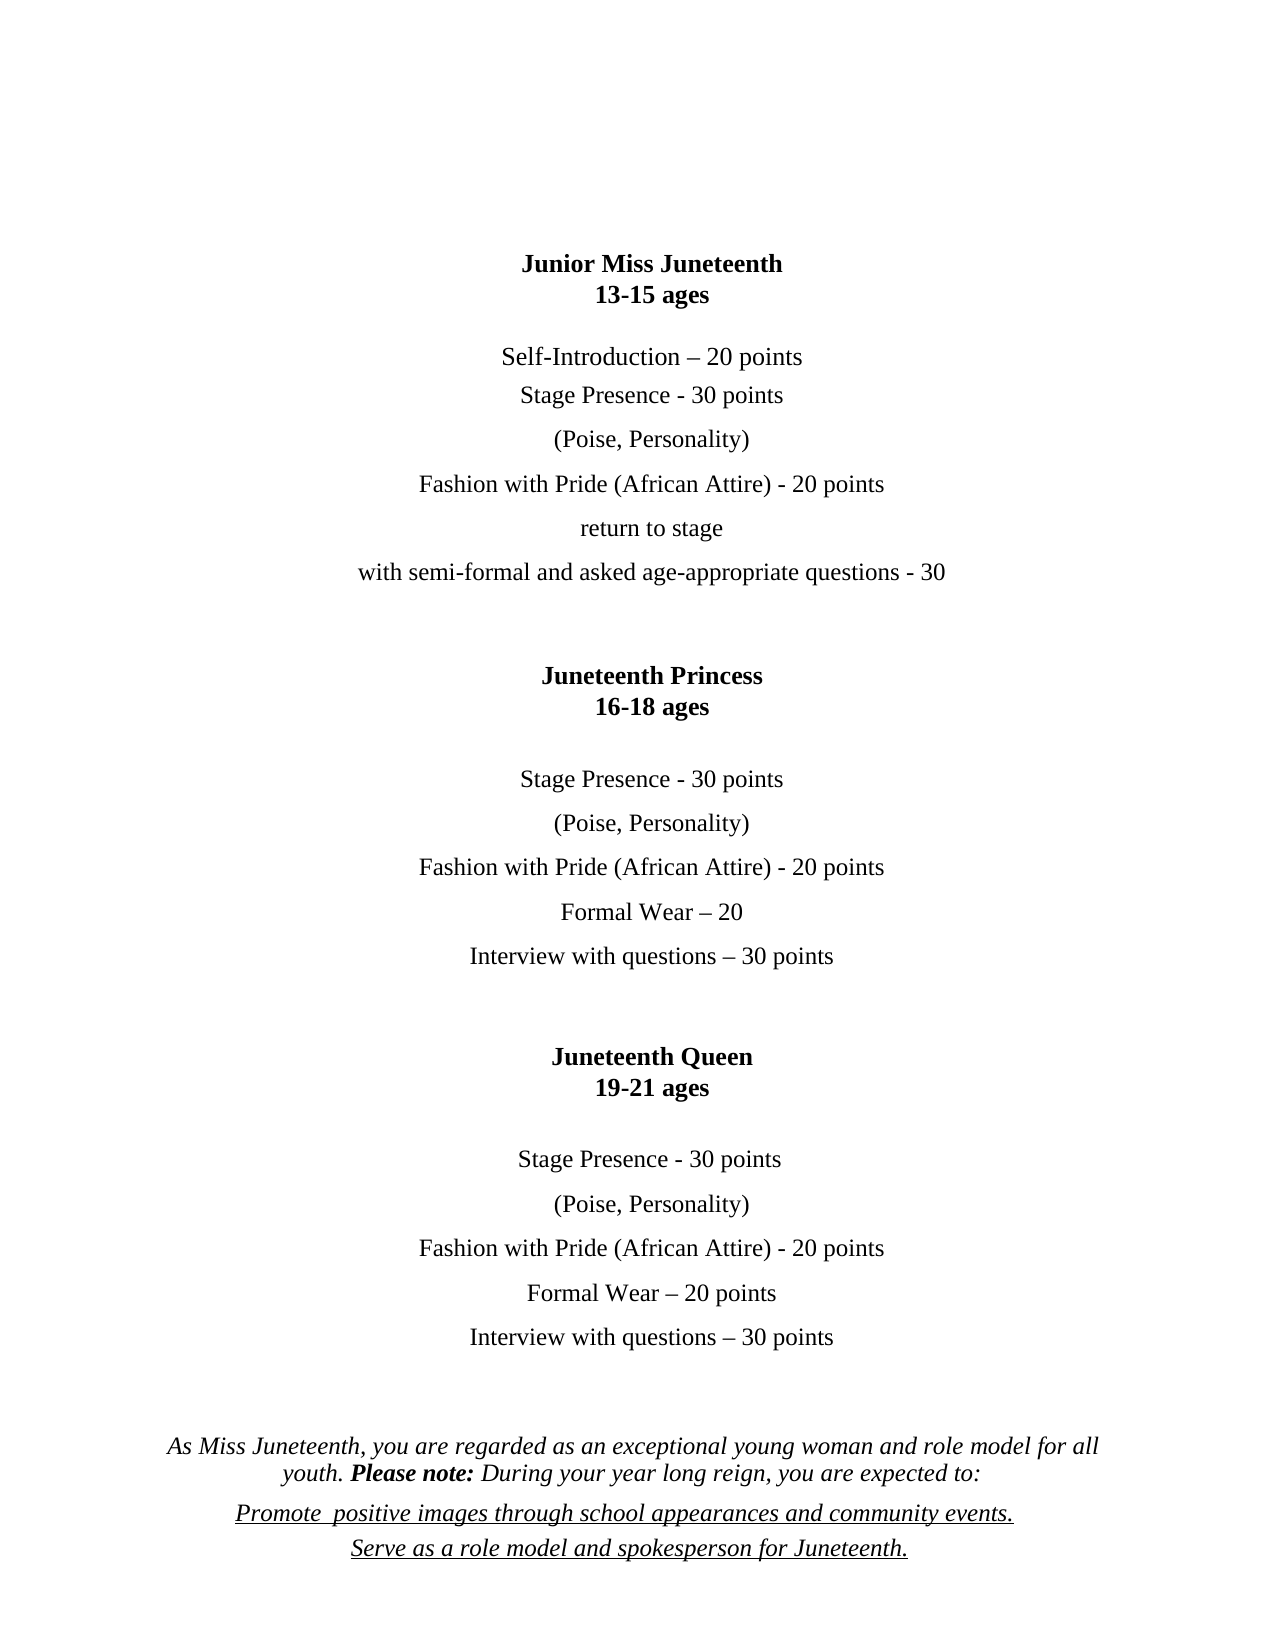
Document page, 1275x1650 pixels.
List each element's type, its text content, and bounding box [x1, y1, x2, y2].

text (Poise, Personality) [112, 808, 1191, 837]
text As Miss Juneteenth, you are regarded as an exceptional young woman and role model for all youth. Please note: During your year long reign, you are expected to: [161, 1433, 1105, 1486]
text Fashion with Pride (African Attire) - 20 points [112, 469, 1191, 497]
text Promote positive images through school appearances and community events. [161, 1498, 1090, 1526]
text with semi-formal and asked age-appropriate questions - 30 [112, 557, 1191, 586]
text 19-21 ages [112, 1072, 1192, 1102]
text Formal Wear – 20 [112, 897, 1191, 926]
text Serve as a role model and spokesperson for Juneteenth. [161, 1533, 1100, 1562]
text Stage Presence - 30 points [112, 764, 1191, 792]
text Stage Presence - 30 points [112, 1144, 1191, 1173]
text Fashion with Pride (African Attire) - 20 points [112, 852, 1191, 881]
text Self-Introduction – 20 points [112, 341, 1192, 371]
text Juneteenth Princess [112, 660, 1192, 690]
text (Poise, Personality) [112, 1189, 1191, 1218]
text (Poise, Personality) [112, 424, 1191, 453]
text Interview with questions – 30 points [112, 1322, 1191, 1351]
text Fashion with Pride (African Attire) - 20 points [112, 1233, 1191, 1262]
text return to stage [112, 513, 1191, 542]
text Formal Wear – 20 points [112, 1278, 1191, 1306]
text 16-18 ages [112, 691, 1192, 721]
text 13-15 ages [112, 279, 1192, 309]
text Interview with questions – 30 points [112, 941, 1191, 970]
text Juneteenth Queen [112, 1041, 1192, 1071]
text Stage Presence - 30 points [112, 380, 1191, 409]
text Junior Miss Juneteenth [112, 248, 1192, 278]
